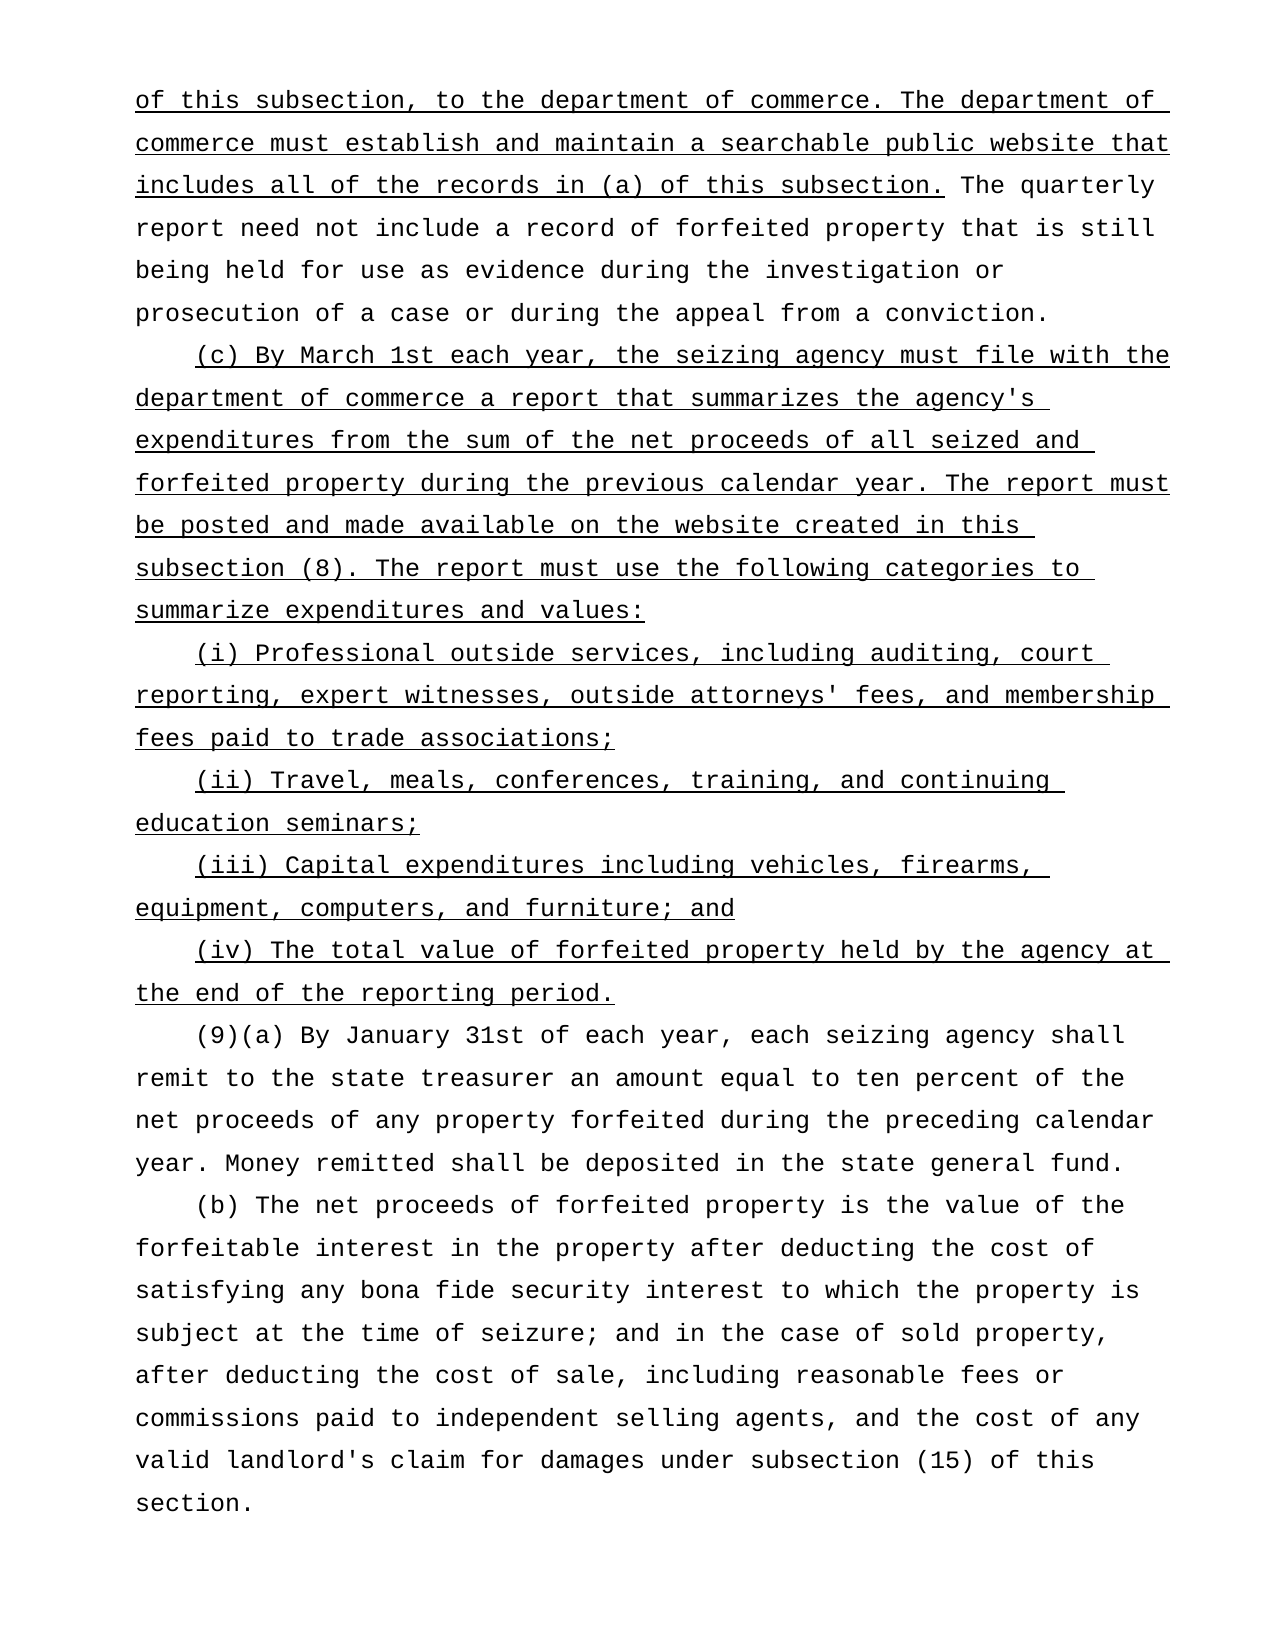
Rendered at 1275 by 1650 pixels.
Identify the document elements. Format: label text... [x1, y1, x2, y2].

text (i) Professional outside services, including auditing, court reporting, expert witnesses, outside attorneys' fees, and membership fees paid to trade associations; [135, 627, 1170, 706]
text (ii) Travel, meals, conferences, training, and continuing education seminars; [135, 755, 1170, 840]
text (iii) Capital expenditures including vehicles, firearms, equipment, computers, and furniture; and [135, 840, 1170, 925]
text (9)(a) By January 31st of each year, each seizing agency shall remit to the state treasurer an amount equal to ten percent of the net proceeds of any property forfeited during the preceding calendar year. Money remitted shall be deposited in the state general fund. [135, 1010, 1170, 1180]
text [135, 75, 1170, 111]
text (iv) The total value of forfeited property held by the agency at the end of the reporting period. [135, 925, 1170, 1010]
text (c) By March 1st each year, the seizing agency must file with the department of commerce a report that summarizes the agency's expenditures from the sum of the net proceeds of all seized and forfeited property during the previous calendar year. The report must be posted and made available on the website created in this subsection (8). The report must use the following categories to summarize expenditures and values: [135, 495, 1170, 627]
text (i) Professional outside services, including auditing, court reporting, expert witnesses, outside attorneys' fees, and membership fees paid to trade associations; [135, 708, 1170, 755]
text (b) The net proceeds of forfeited property is the value of the forfeitable interest in the property after deducting the cost of satisfying any bona fide security interest to which the property is subject at the time of seizure; and in the case of sold property, after deducting the cost of sale, including reasonable fees or commissions paid to independent selling agents, and the cost of any valid landlord's claim for damages under subsection (15) of this section. [135, 1180, 1170, 1520]
text (c) By March 1st each year, the seizing agency must file with the department of commerce a report that summarizes the agency's expenditures from the sum of the net proceeds of all seized and forfeited property during the previous calendar year. The report must be posted and made available on the website created in this subsection (8). The report must use the following categories to summarize expenditures and values: [135, 330, 1170, 494]
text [135, 113, 1170, 154]
